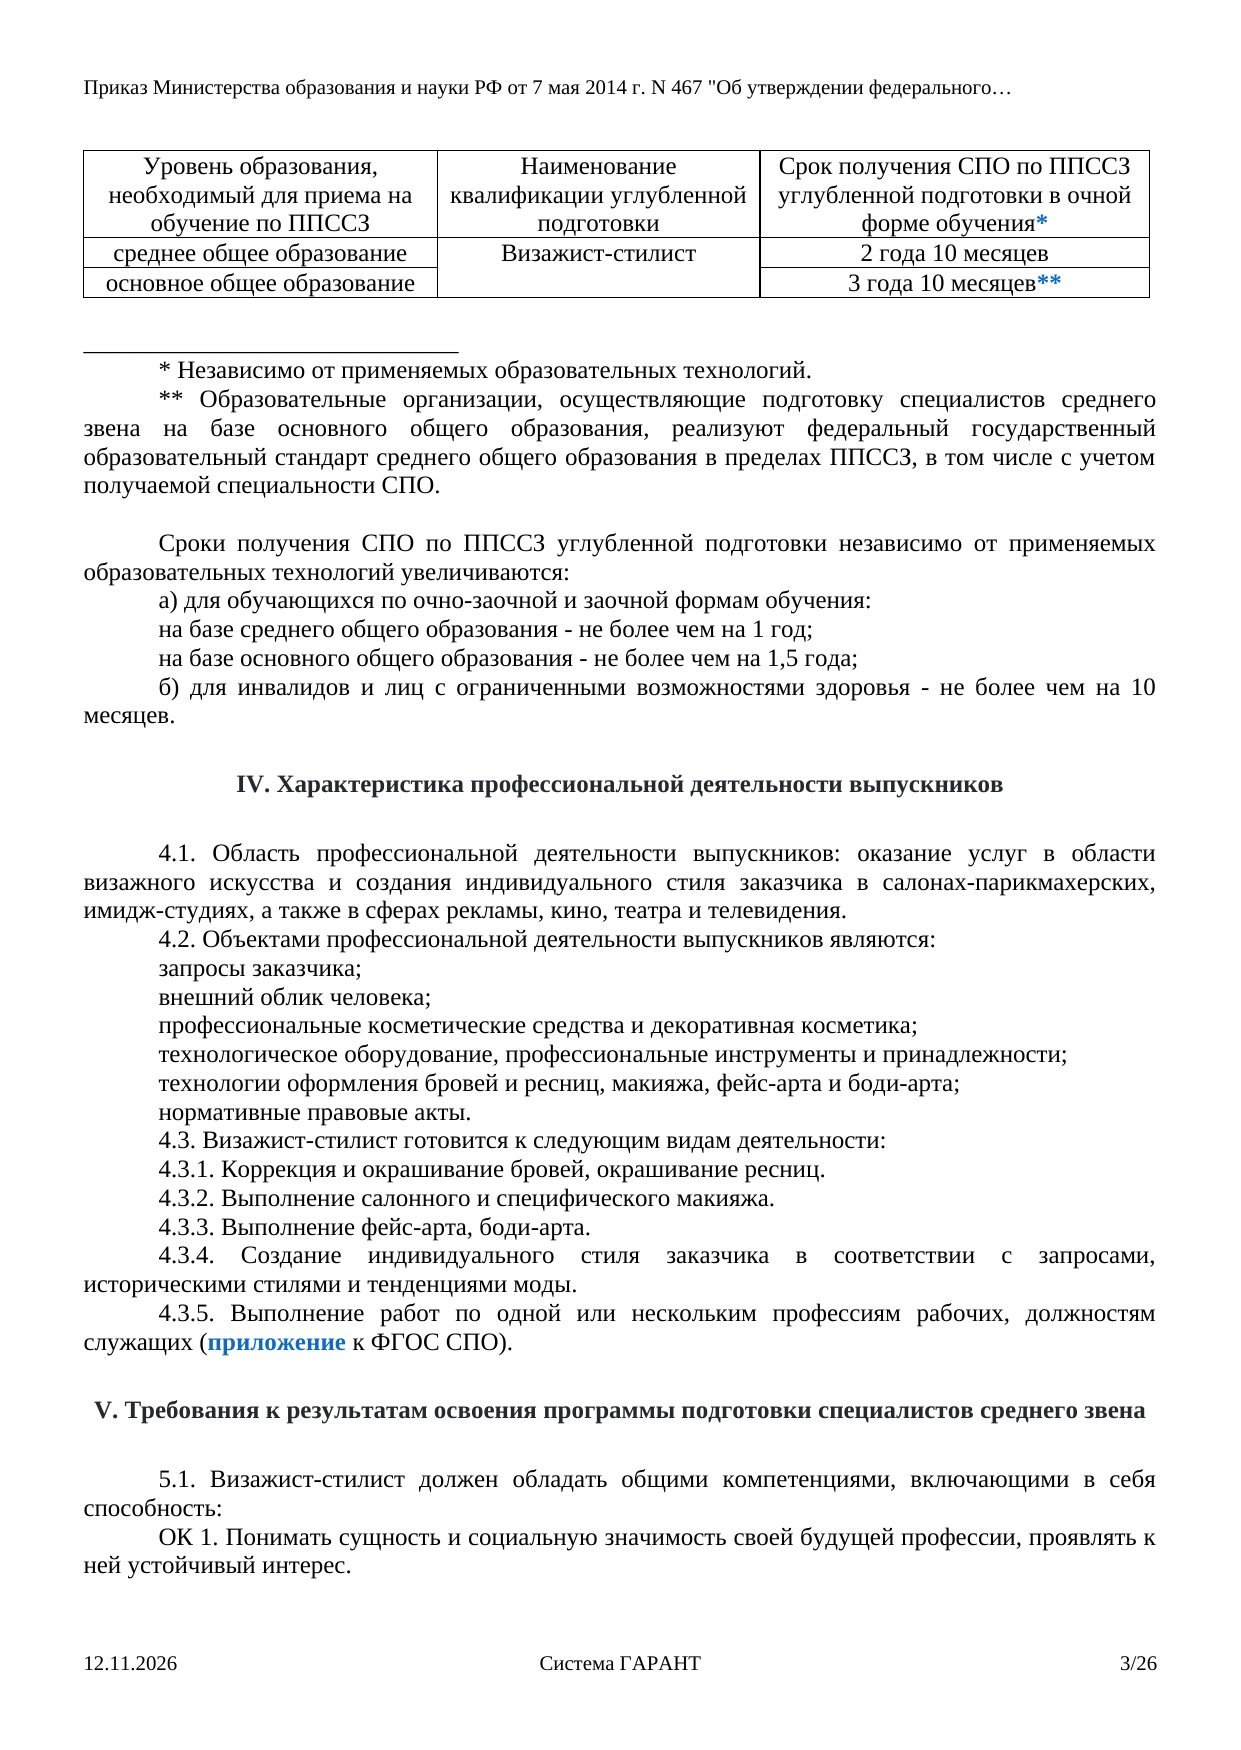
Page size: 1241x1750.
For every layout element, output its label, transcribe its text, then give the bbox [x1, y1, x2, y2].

text а) для обучающихся по очно-заочной и заочной формам обучения: [83, 585, 1157, 614]
text 4.3.3. Выполнение фейс-арта, боди-арта. [83, 1212, 1157, 1240]
table_cell 2 года 10 месяцев [761, 238, 1149, 267]
text 5.1. Визажист-стилист должен обладать общими компетенциями, включающими в себя способность: [83, 1464, 1157, 1522]
text 4.3.5. Выполнение работ по одной или нескольким профессиям рабочих, должностям служащих (приложение к ФГОС СПО). [83, 1298, 1157, 1355]
text на базе среднего общего образования - не более чем на 1 год; [83, 614, 1157, 643]
table_header Уровень образования, необходимый для приема на обучение по ППССЗ [84, 151, 437, 237]
text Сроки получения СПО по ППССЗ углубленной подготовки независимо от применяемых образовательных технологий увеличиваются: [83, 528, 1157, 585]
table_cell 3 года 10 месяцев** [761, 268, 1149, 297]
text 4.2. Объектами профессиональной деятельности выпускников являются: [83, 924, 1157, 953]
table_header Срок получения СПО по ППССЗ углубленной подготовки в очной форме обучения* [761, 151, 1149, 237]
text запросы заказчика; [83, 953, 1157, 982]
text 4.3. Визажист-стилист готовится к следующим видам деятельности: [83, 1125, 1157, 1154]
subtitle V. Требования к результатам освоения программы подготовки специалистов среднего звена [83, 1395, 1157, 1424]
text профессиональные косметические средства и декоративная косметика; [83, 1010, 1157, 1039]
text * Независимо от применяемых образовательных технологий. [83, 355, 1157, 384]
text нормативные правовые акты. [83, 1097, 1157, 1125]
text на базе основного общего образования - не более чем на 1,5 года; [83, 643, 1157, 672]
text ОК 1. Понимать сущность и социальную значимость своей будущей профессии, проявлять к ней устойчивый интерес. [83, 1522, 1157, 1579]
table_cell основное общее образование [84, 268, 437, 297]
text технологическое оборудование, профессиональные инструменты и принадлежности; [83, 1039, 1157, 1068]
text б) для инвалидов и лиц с ограниченными возможностями здоровья - не более чем на 10 месяцев. [83, 672, 1157, 729]
text ______________________________ [83, 327, 1157, 355]
text технологии оформления бровей и ресниц, макияжа, фейс-арта и боди-арта; [83, 1068, 1157, 1097]
table_cell среднее общее образование [84, 238, 437, 267]
text 4.3.4. Создание индивидуального стиля заказчика в соответствии с запросами, историческими стилями и тенденциями моды. [83, 1240, 1157, 1298]
text 4.3.1. Коррекция и окрашивание бровей, окрашивание ресниц. [83, 1154, 1157, 1183]
text 4.3.2. Выполнение салонного и специфического макияжа. [83, 1183, 1157, 1212]
table_cell Визажист-стилист [438, 238, 759, 297]
table_header Наименование квалификации углубленной подготовки [438, 151, 759, 237]
text 4.1. Область профессиональной деятельности выпускников: оказание услуг в области визажного искусства и создания индивидуального стиля заказчика в салонах-парикмахерских, имидж-студиях, а также в сферах рекламы, кино, театра и телевидения. [83, 838, 1157, 924]
subtitle IV. Характеристика профессиональной деятельности выпускников [83, 769, 1157, 798]
text ** Образовательные организации, осуществляющие подготовку специалистов среднего звена на базе основного общего образования, реализуют федеральный государственный образовательный стандарт среднего общего образования в пределах ППССЗ, в том числе с учетом получаемой специальности СПО. [83, 384, 1157, 499]
text внешний облик человека; [83, 982, 1157, 1010]
